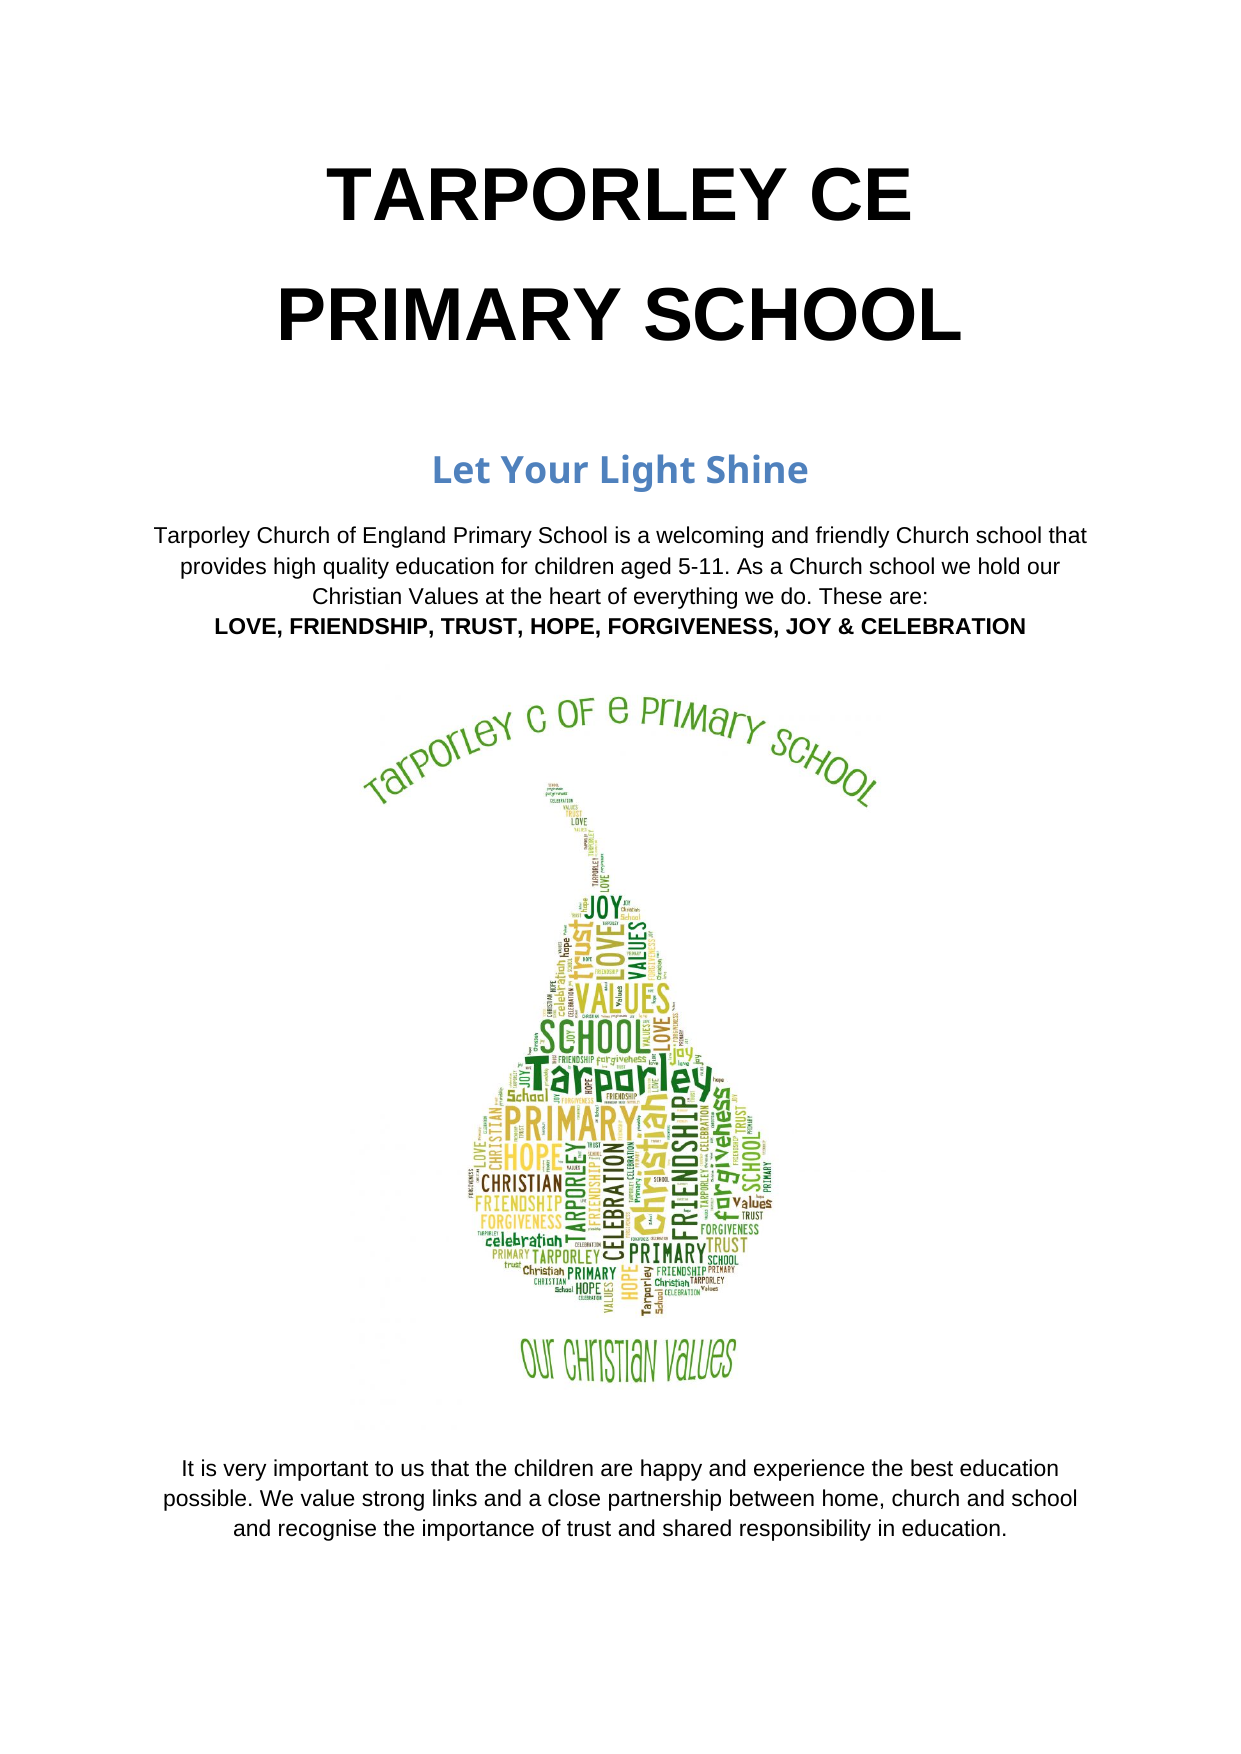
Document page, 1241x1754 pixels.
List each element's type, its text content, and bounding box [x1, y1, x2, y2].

text Let Your Light Shine [150, 443, 1090, 494]
text TARPORLEY CE [150, 150, 1090, 236]
text Tarporley Church of England Primary School is a welcoming and friendly Church school that provides high quality education for children aged 5-11. As a Church school we hold our Christian Values at the heart of everything we do. These are: LOVE, FRIENDSHIP, TRUST, HOPE, FORGIVENESS, JOY & CELEBRATION [150, 522, 1090, 639]
picture [349, 664, 891, 1430]
text PRIMARY SCHOOL [150, 270, 1090, 356]
text It is very important to us that the children are happy and experience the best education possible. We value strong links and a close partnership between home, church and school and recognise the importance of trust and shared responsibility in education. [150, 1455, 1090, 1542]
